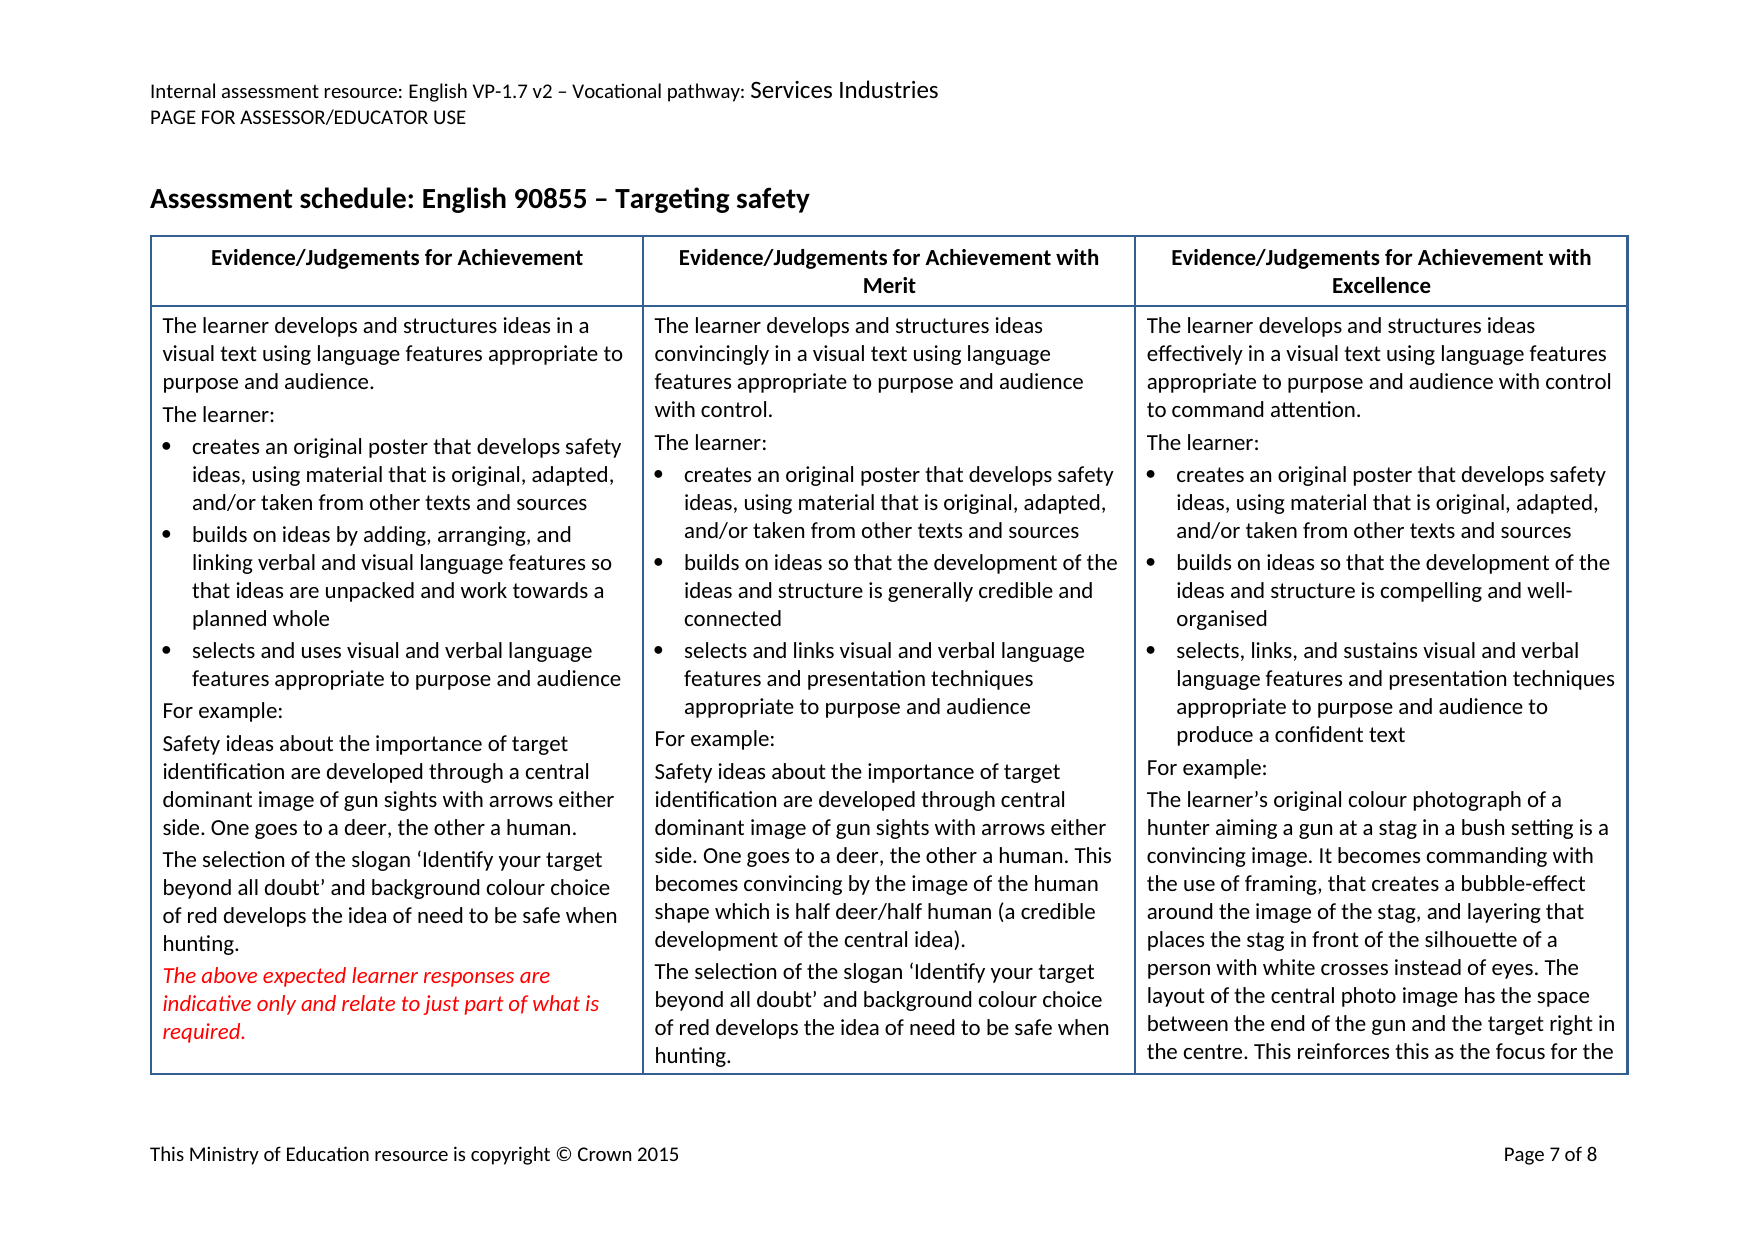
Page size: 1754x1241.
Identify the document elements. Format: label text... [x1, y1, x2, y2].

table_header Evidence/Judgements for Achievement with Excellence [1136, 237, 1626, 305]
table_header Evidence/Judgements for Achievement [152, 237, 642, 305]
subtitle Assessment schedule: – [150, 180, 1604, 216]
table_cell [152, 307, 642, 1073]
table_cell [1136, 307, 1626, 1073]
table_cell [644, 307, 1134, 1073]
table_header Evidence/Judgements for Achievement with Merit [644, 237, 1134, 305]
